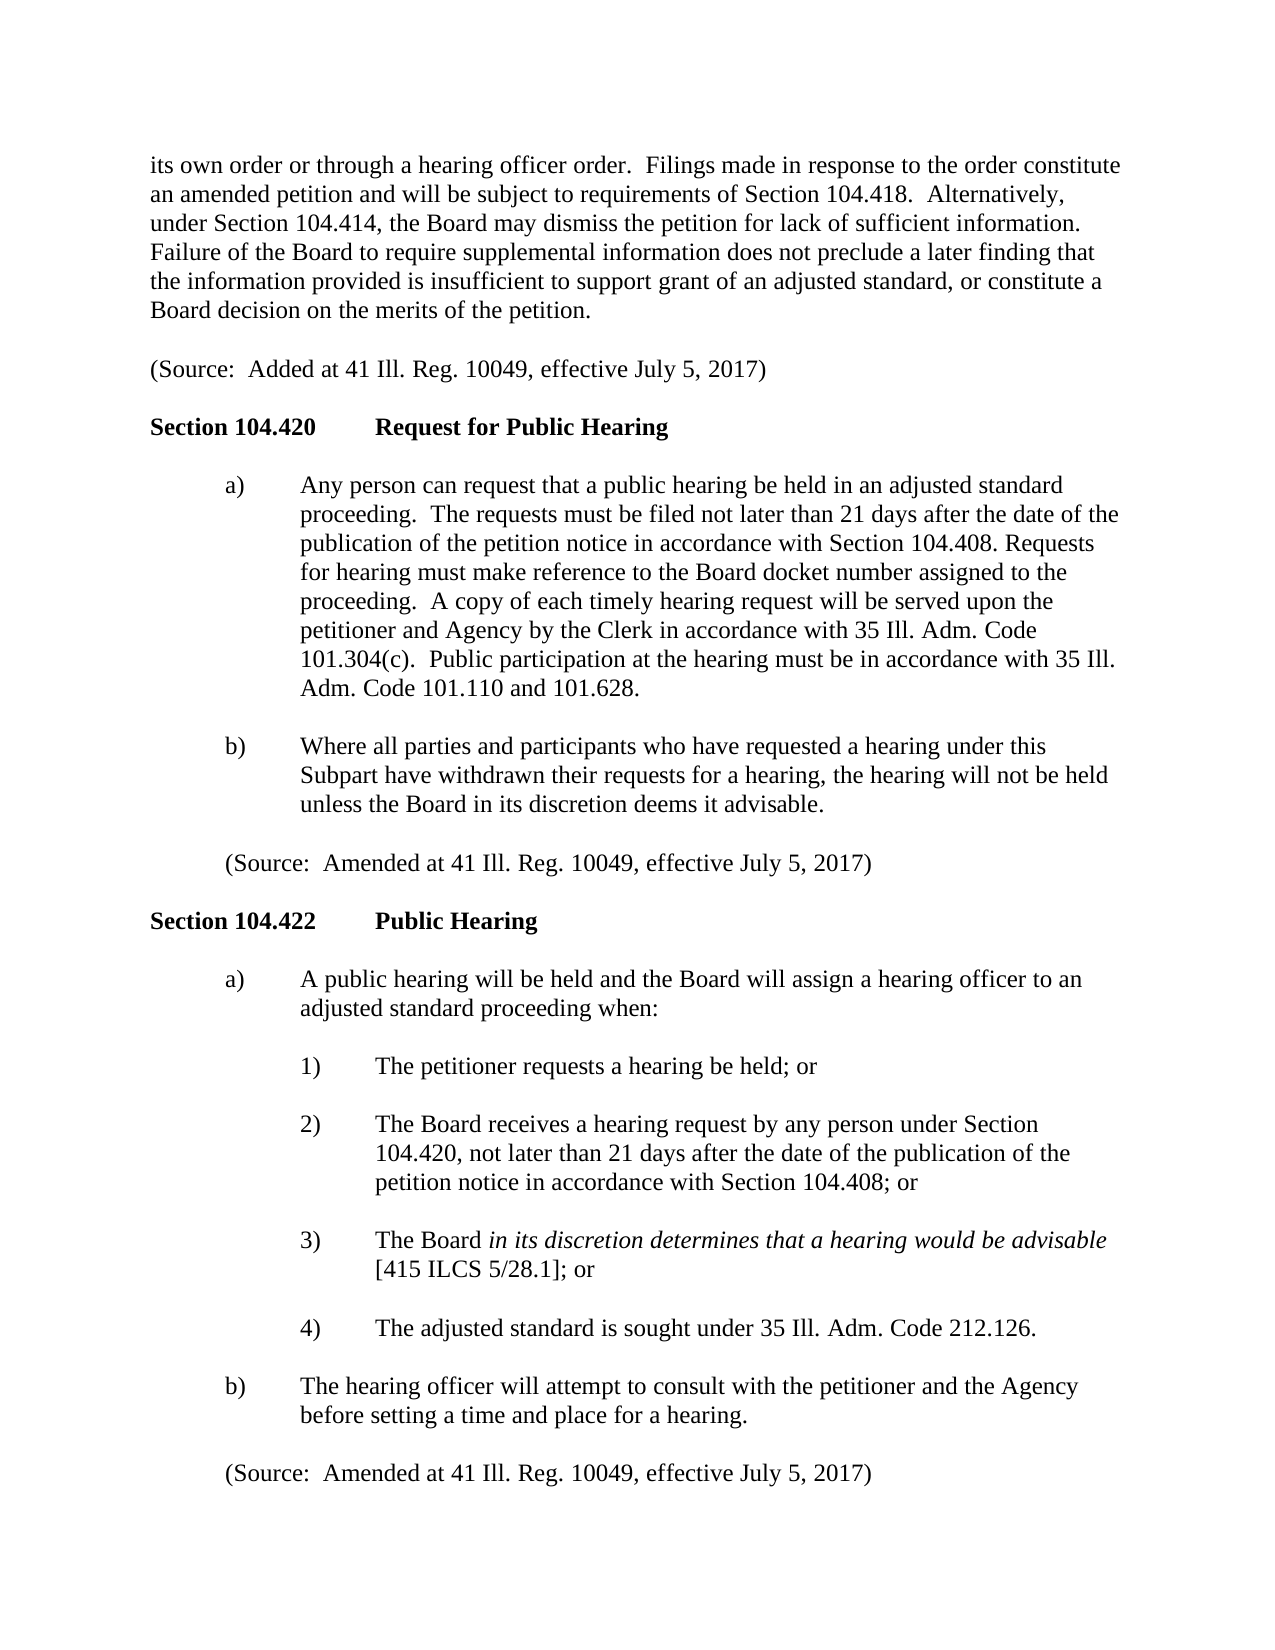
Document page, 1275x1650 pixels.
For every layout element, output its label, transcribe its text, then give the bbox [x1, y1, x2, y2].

text a) Any person can request that a public hearing be held in an adjusted standard proceeding. The requests must be filed not later than 21 days after the date of the publication of the petition notice in accordance with Section 104.408. Requests for hearing must make reference to the Board docket number assigned to the proceeding. A copy of each timely hearing request will be served upon the petitioner and Agency by the Clerk in accordance with 35 Ill. Adm. Code 101.304(c). Public participation at the hearing must be in accordance with 35 Ill. Adm. Code 101.110 and 101.628. [225, 470, 1125, 702]
text 3) The Board in its discretion determines that a hearing would be advisable [415 ILCS 5/28.1]; or [300, 1225, 1125, 1283]
text 1) The petitioner requests a hearing be held; or [300, 1051, 1125, 1080]
text (Source: Amended at 41 Ill. Reg. 10049, effective July 5, 2017) [225, 1458, 1125, 1487]
text Section 104.422 Public Hearing [150, 906, 1125, 935]
text a) A public hearing will be held and the Board will assign a hearing officer to an adjusted standard proceeding when: [225, 964, 1125, 1022]
text (Source: Amended at 41 Ill. Reg. 10049, effective July 5, 2017) [225, 847, 1125, 877]
text (Source: Added at 41 Ill. Reg. 10049, effective July 5, 2017) [150, 353, 1125, 382]
text b) The hearing officer will attempt to consult with the petitioner and the Agency before setting a time and place for a hearing. [225, 1371, 1125, 1429]
text 4) The adjusted standard is sought under 35 Ill. Adm. Code 212.126. [300, 1312, 1125, 1342]
text 2) The Board receives a hearing request by any person under Section 104.420, not later than 21 days after the date of the publication of the petition notice in accordance with Section 104.408; or [300, 1109, 1125, 1196]
text Section 104.420 Request for Public Hearing [150, 412, 1125, 441]
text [150, 150, 1125, 324]
text b) Where all parties and participants who have requested a hearing under this Subpart have withdrawn their requests for a hearing, the hearing will not be held unless the Board in its discretion deems it advisable. [225, 731, 1125, 818]
